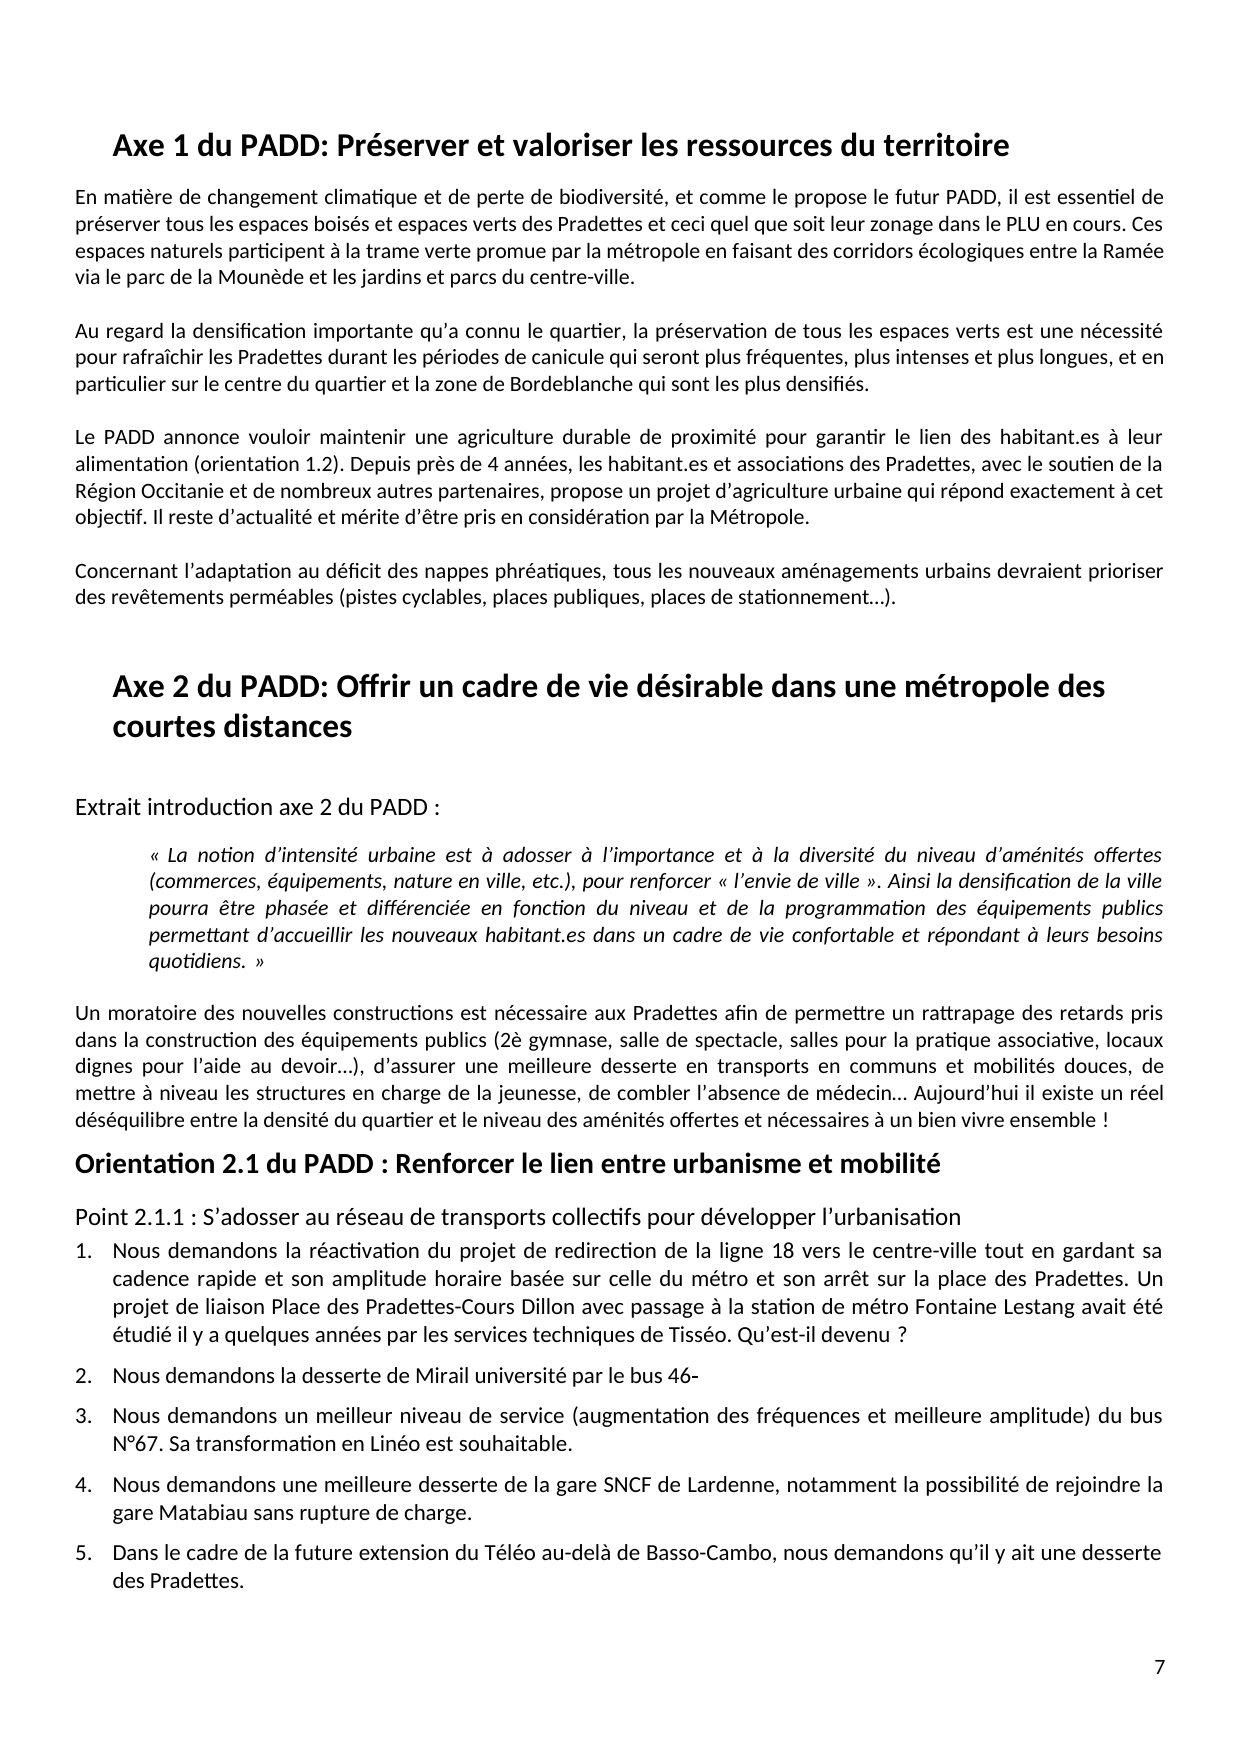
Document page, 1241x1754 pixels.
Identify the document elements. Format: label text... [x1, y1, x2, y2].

subtitle Axe 1 du PADD: Préserver et valoriser les ressources du territoire [112, 124, 1165, 165]
list Dans le cadre de la future extension du Téléo au-delà de Basso-Cambo, nous demandons qu’il y ait une desserte des Pradettes. [75, 1538, 1165, 1594]
subtitle Axe 2 du PADD: Offrir un cadre de vie désirable dans une métropole des courtes distances [112, 664, 1165, 746]
text « La notion d’intensité urbaine est à adosser à l’importance et à la diversité du niveau d’aménités offertes (commerces, équipements, nature en ville, etc.), pour renforcer « l’envie de ville ». Ainsi la densification de la ville pourra être phasée et différenciée en fonction du niveau et de la programmation des équipements publics permettant d’accueillir les nouveaux habitant.es dans un cadre de vie confortable et répondant à leurs besoins quotidiens. » [149, 841, 1165, 974]
subtitle Point 2.1.1 : S’adosser au réseau de transports collectifs pour développer l’urbanisation [75, 1201, 1165, 1232]
text Concernant l’adaptation au déficit des nappes phréatiques, tous les nouveaux aménagements urbains devraient prioriser des revêtements perméables (pistes cyclables, places publiques, places de stationnement…). [75, 557, 1165, 610]
subtitle Orientation 2.1 du PADD : Renforcer le lien entre urbanisme et mobilité [75, 1145, 1165, 1181]
text Au regard la densification importante qu’a connu le quartier, la préservation de tous les espaces verts est une nécessité pour rafraîchir les Pradettes durant les périodes de canicule qui seront plus fréquentes, plus intenses et plus longues, et en particulier sur le centre du quartier et la zone de Bordeblanche qui sont les plus densifiés. [75, 317, 1165, 397]
text En matière de changement climatique et de perte de biodiversité, et comme le propose le futur PADD, il est essentiel de préserver tous les espaces boisés et espaces verts des Pradettes et ceci quel que soit leur zonage dans le PLU en cours. Ces espaces naturels participent à la trame verte promue par la métropole en faisant des corridors écologiques entre la Ramée via le parc de la Mounède et les jardins et parcs du centre-ville. [75, 183, 1165, 290]
list Nous demandons un meilleur niveau de service (augmentation des fréquences et meilleure amplitude) du bus N°67. Sa transformation en Linéo est souhaitable. [75, 1401, 1165, 1457]
list Nous demandons la desserte de Mirail université par le bus 46 [75, 1361, 1165, 1389]
list Nous demandons une meilleure desserte de la gare SNCF de Lardenne, notamment la possibilité de rejoindre la gare Matabiau sans rupture de charge. [75, 1470, 1165, 1526]
text Extrait introduction axe 2 du PADD : [75, 791, 1165, 822]
text Un moratoire des nouvelles constructions est nécessaire aux Pradettes afin de permettre un rattrapage des retards pris dans la construction des équipements publics (2è gymnase, salle de spectacle, salles pour la pratique associative, locaux dignes pour l’aide au devoir…), d’assurer une meilleure desserte en transports en communs et mobilités douces, de mettre à niveau les structures en charge de la jeunesse, de combler l’absence de médecin… Aujourd’hui il existe un réel déséquilibre entre la densité du quartier et le niveau des aménités offertes et nécessaires à un bien vivre ensemble ! [75, 999, 1165, 1132]
list Nous demandons la réactivation du projet de redirection de la ligne 18 vers le centre-ville tout en gardant sa cadence rapide et son amplitude horaire basée sur celle du métro et son arrêt sur la place des Pradettes. Un projet de liaison Place des Pradettes-Cours Dillon avec passage à la station de métro Fontaine Lestang avait été étudié il y a quelques années par les services techniques de Tisséo. Qu’est-il devenu ? [75, 1236, 1165, 1348]
text Le PADD annonce vouloir maintenir une agriculture durable de proximité pour garantir le lien des habitant.es à leur alimentation (orientation 1.2). Depuis près de 4 années, les habitant.es et associations des Pradettes, avec le soutien de la Région Occitanie et de nombreux autres partenaires, propose un projet d’agriculture urbaine qui répond exactement à cet objectif. Il reste d’actualité et mérite d’être pris en considération par la Métropole. [75, 423, 1165, 530]
